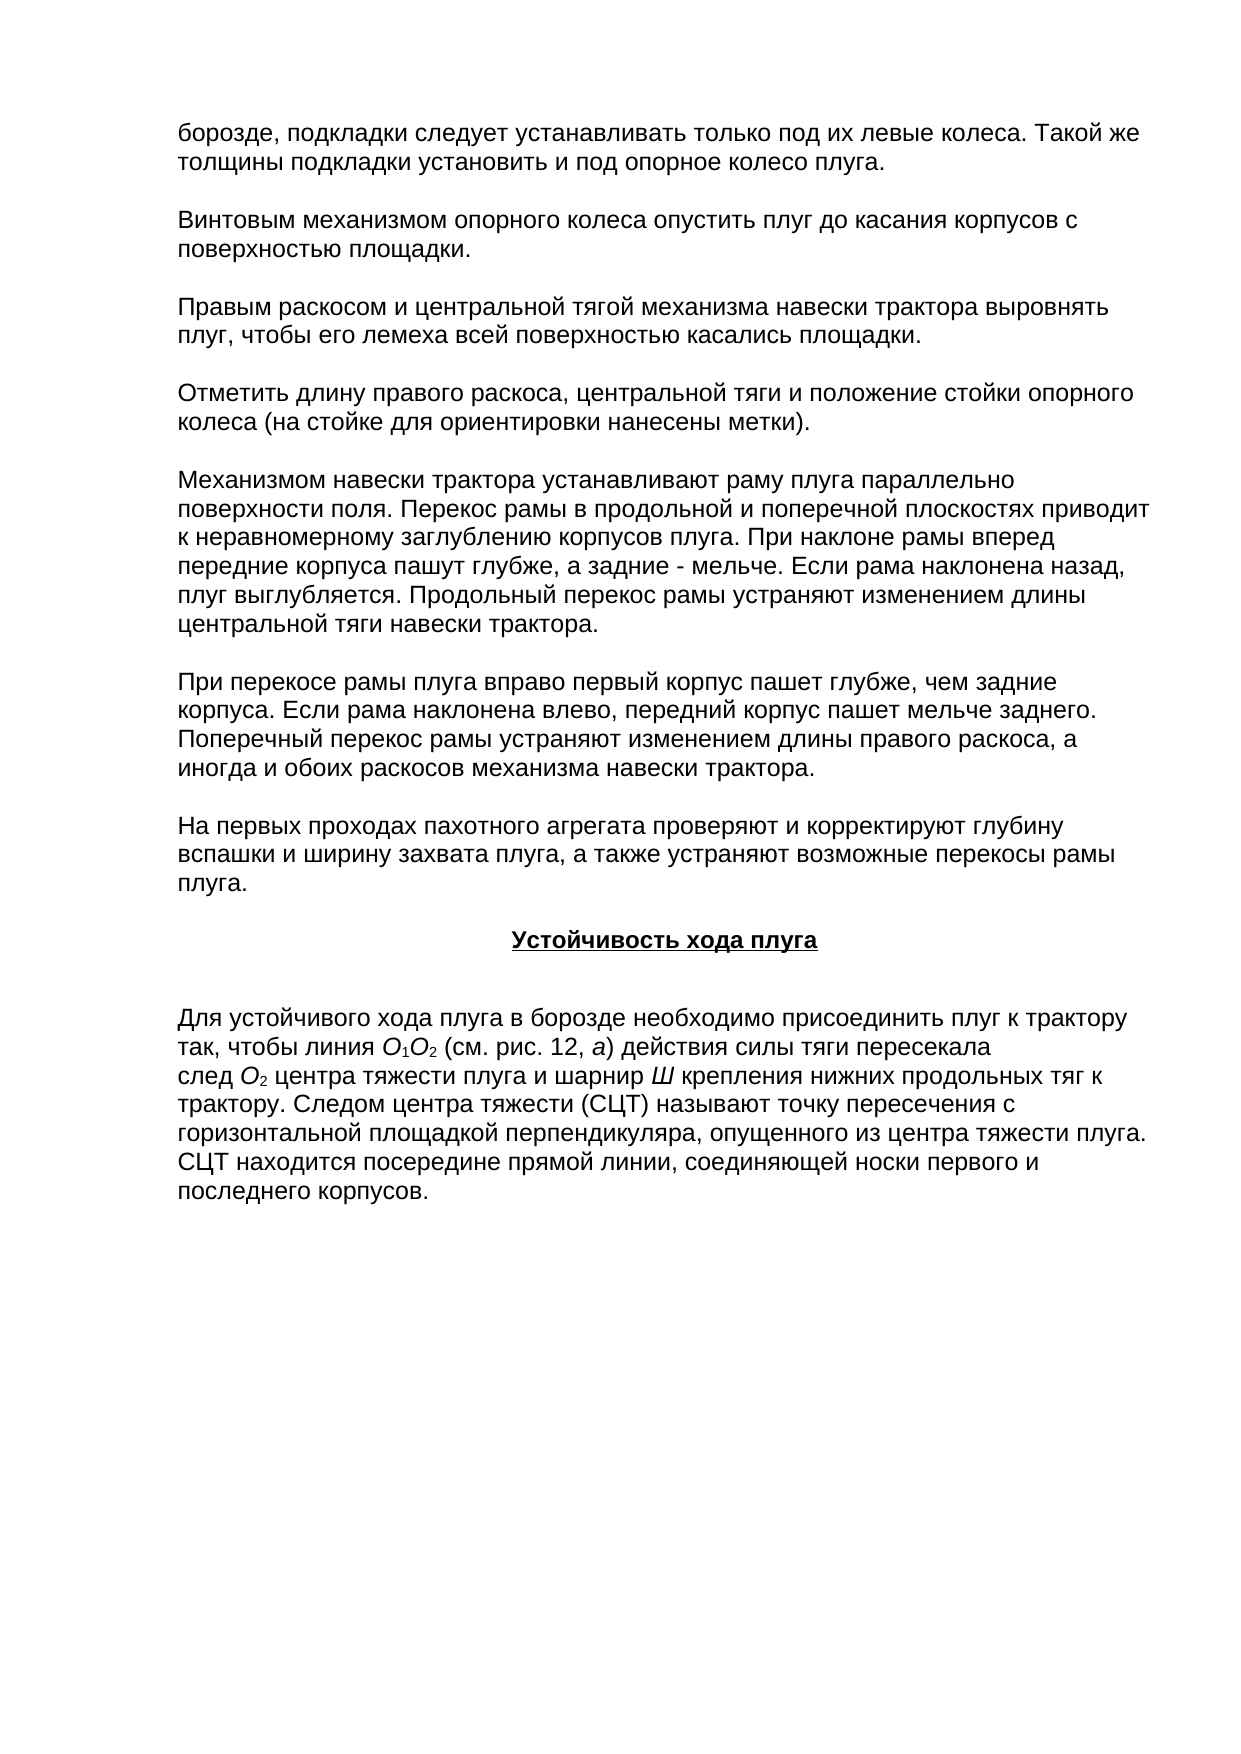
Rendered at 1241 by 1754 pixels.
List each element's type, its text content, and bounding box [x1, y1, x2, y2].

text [177, 118, 1152, 176]
text На первых проходах пахотного агрегата проверяют и корректируют глубину вспашки и ширину захвата плуга, а также устраняют возможные перекосы рамы плуга. [177, 811, 1152, 897]
text Для устойчивого хода плуга в борозде необходимо присоединить плуг к трактору так, чтобы линия О1О2 (см. рис. 12, а) действия силы тяги пересекала след О2 центра тяжести плуга и шарнир Ш крепления нижних продольных тяг к трактору. Следом центра тяжести (СЦТ) называют точку пересечения с горизонтальной площадкой перпендикуляра, опущенного из центра тяжести плуга. СЦТ находится посередине прямой линии, соединяющей носки первого и последнего корпусов. [177, 1003, 1152, 1204]
text Правым раскосом и центральной тягой механизма навески трактора выровнять плуг, чтобы его лемеха всей поверхностью касались площадки. [177, 291, 1152, 349]
text Механизмом навески трактора устанавливают раму плуга параллельно поверхности поля. Перекос рамы в продольной и поперечной плоскостях приводит к неравномерному заглублению корпусов плуга. При наклоне рамы вперед передние корпуса пашут глубже, а задние - мельче. Если рама наклонена назад, плуг выглубляется. Продольный перекос рамы устраняют изменением длины центральной тяги навески трактора. [177, 465, 1152, 637]
text Отметить длину правого раскоса, центральной тяги и положение стойки опорного колеса (на стойке для ориентировки нанесены метки). [177, 378, 1152, 436]
text При перекосе рамы плуга вправо первый корпус пашет глубже, чем задние корпуса. Если рама наклонена влево, передний корпус пашет мельче заднего. Поперечный перекос рамы устраняют изменением длины правого раскоса, а иногда и обоих раскосов механизма навески трактора. [177, 666, 1152, 781]
text Винтовым механизмом опорного колеса опустить плуг до касания корпусов с поверхностью площадки. [177, 205, 1152, 262]
text Устойчивость хода плуга [177, 926, 1152, 974]
